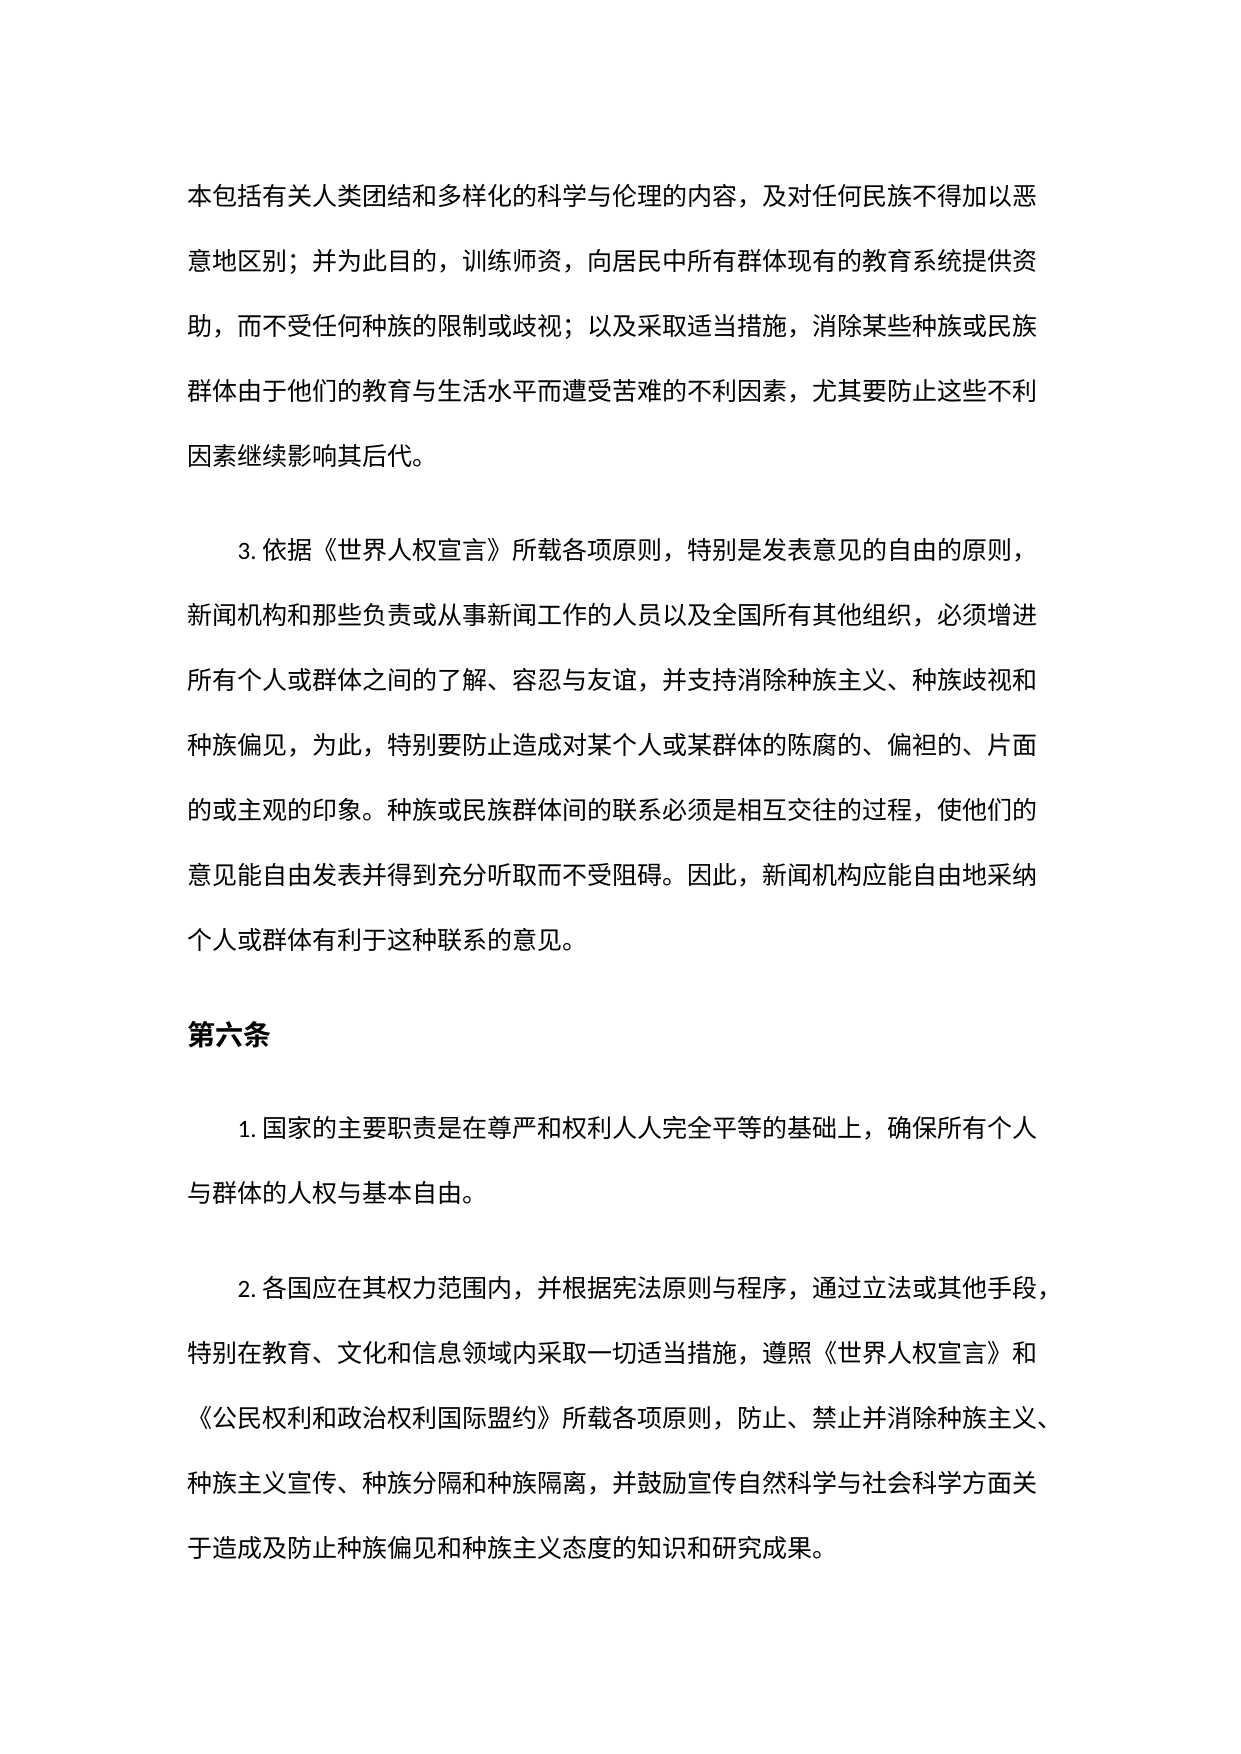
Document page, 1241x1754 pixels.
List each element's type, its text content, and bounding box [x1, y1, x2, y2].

text 3. 依据《世界人权宣言》所载各项原则，特别是发表意见的自由的原则，新闻机构和那些负责或从事新闻工作的人员以及全国所有其他组织，必须增进所有个人或群体之间的了解、容忍与友谊，并支持消除种族主义、种族歧视和种族偏见，为此，特别要防止造成对某个人或某群体的陈腐的、偏袒的、片面的或主观的印象。种族或民族群体间的联系必须是相互交往的过程，使他们的意见能自由发表并得到充分听取而不受阻碍。因此，新闻机构应能自由地采纳个人或群体有利于这种联系的意见。 [187, 516, 1053, 971]
text 2. 各国应在其权力范围内，并根据宪法原则与程序，通过立法或其他手段，特别在教育、文化和信息领域内采取一切适当措施，遵照《世界人权宣言》和《公民权利和政治权利国际盟约》所载各项原则，防止、禁止并消除种族主义、种族主义宣传、种族分隔和种族隔离，并鼓励宣传自然科学与社会科学方面关于造成及防止种族偏见和种族主义态度的知识和研究成果。 [187, 1254, 1053, 1579]
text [187, 162, 1053, 487]
text 1. 国家的主要职责是在尊严和权利人人完全平等的基础上，确保所有个人与群体的人权与基本自由。 [187, 1094, 1053, 1224]
subtitle 第六条 [187, 1000, 1053, 1065]
